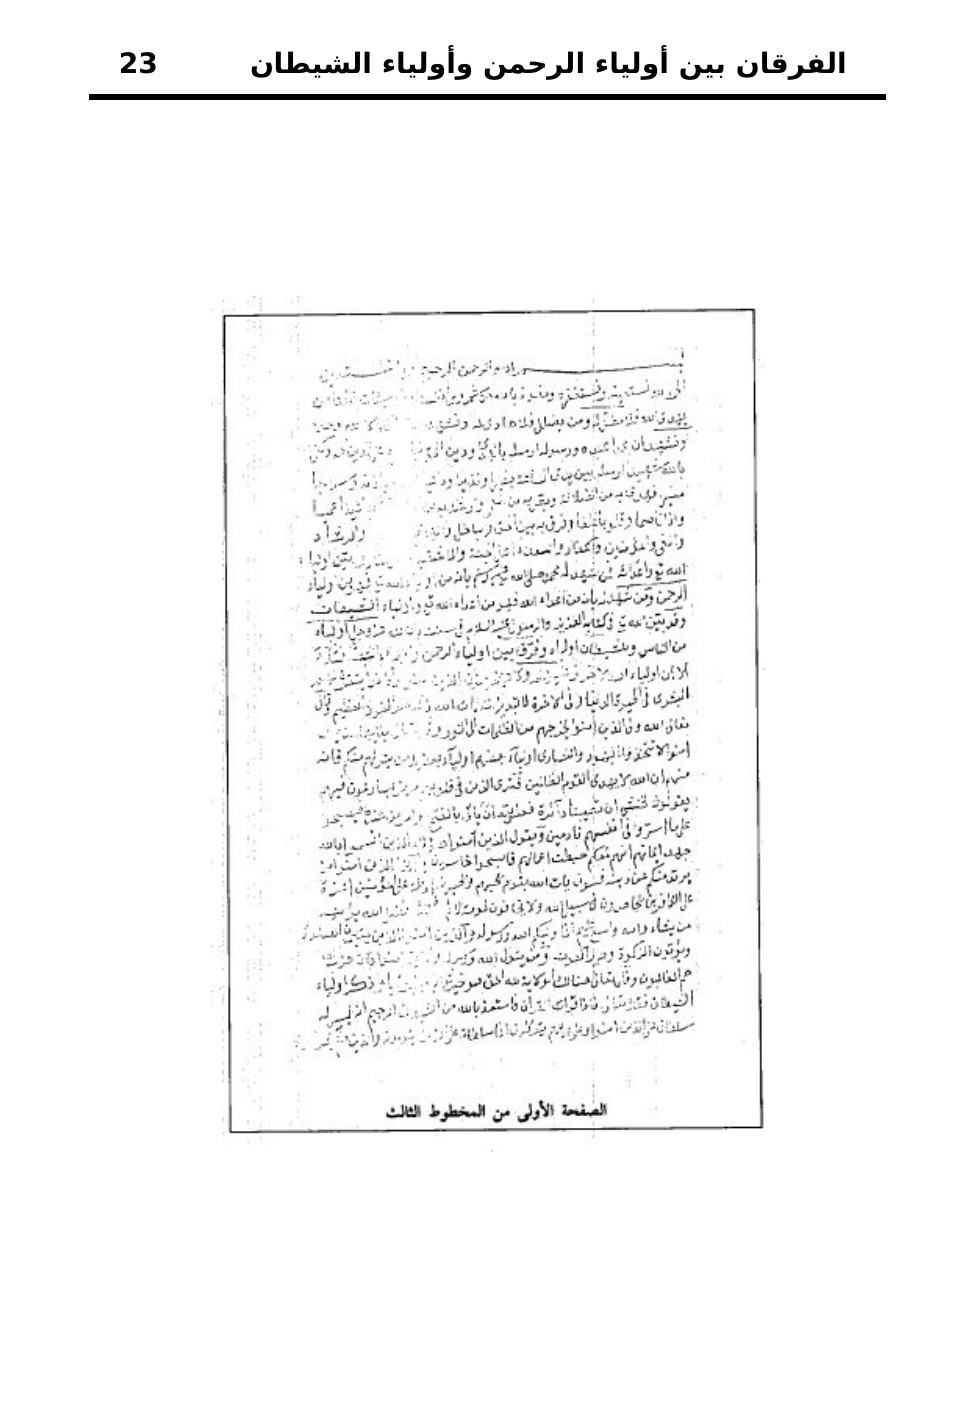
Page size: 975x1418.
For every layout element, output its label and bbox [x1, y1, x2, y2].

picture [210, 295, 765, 1152]
